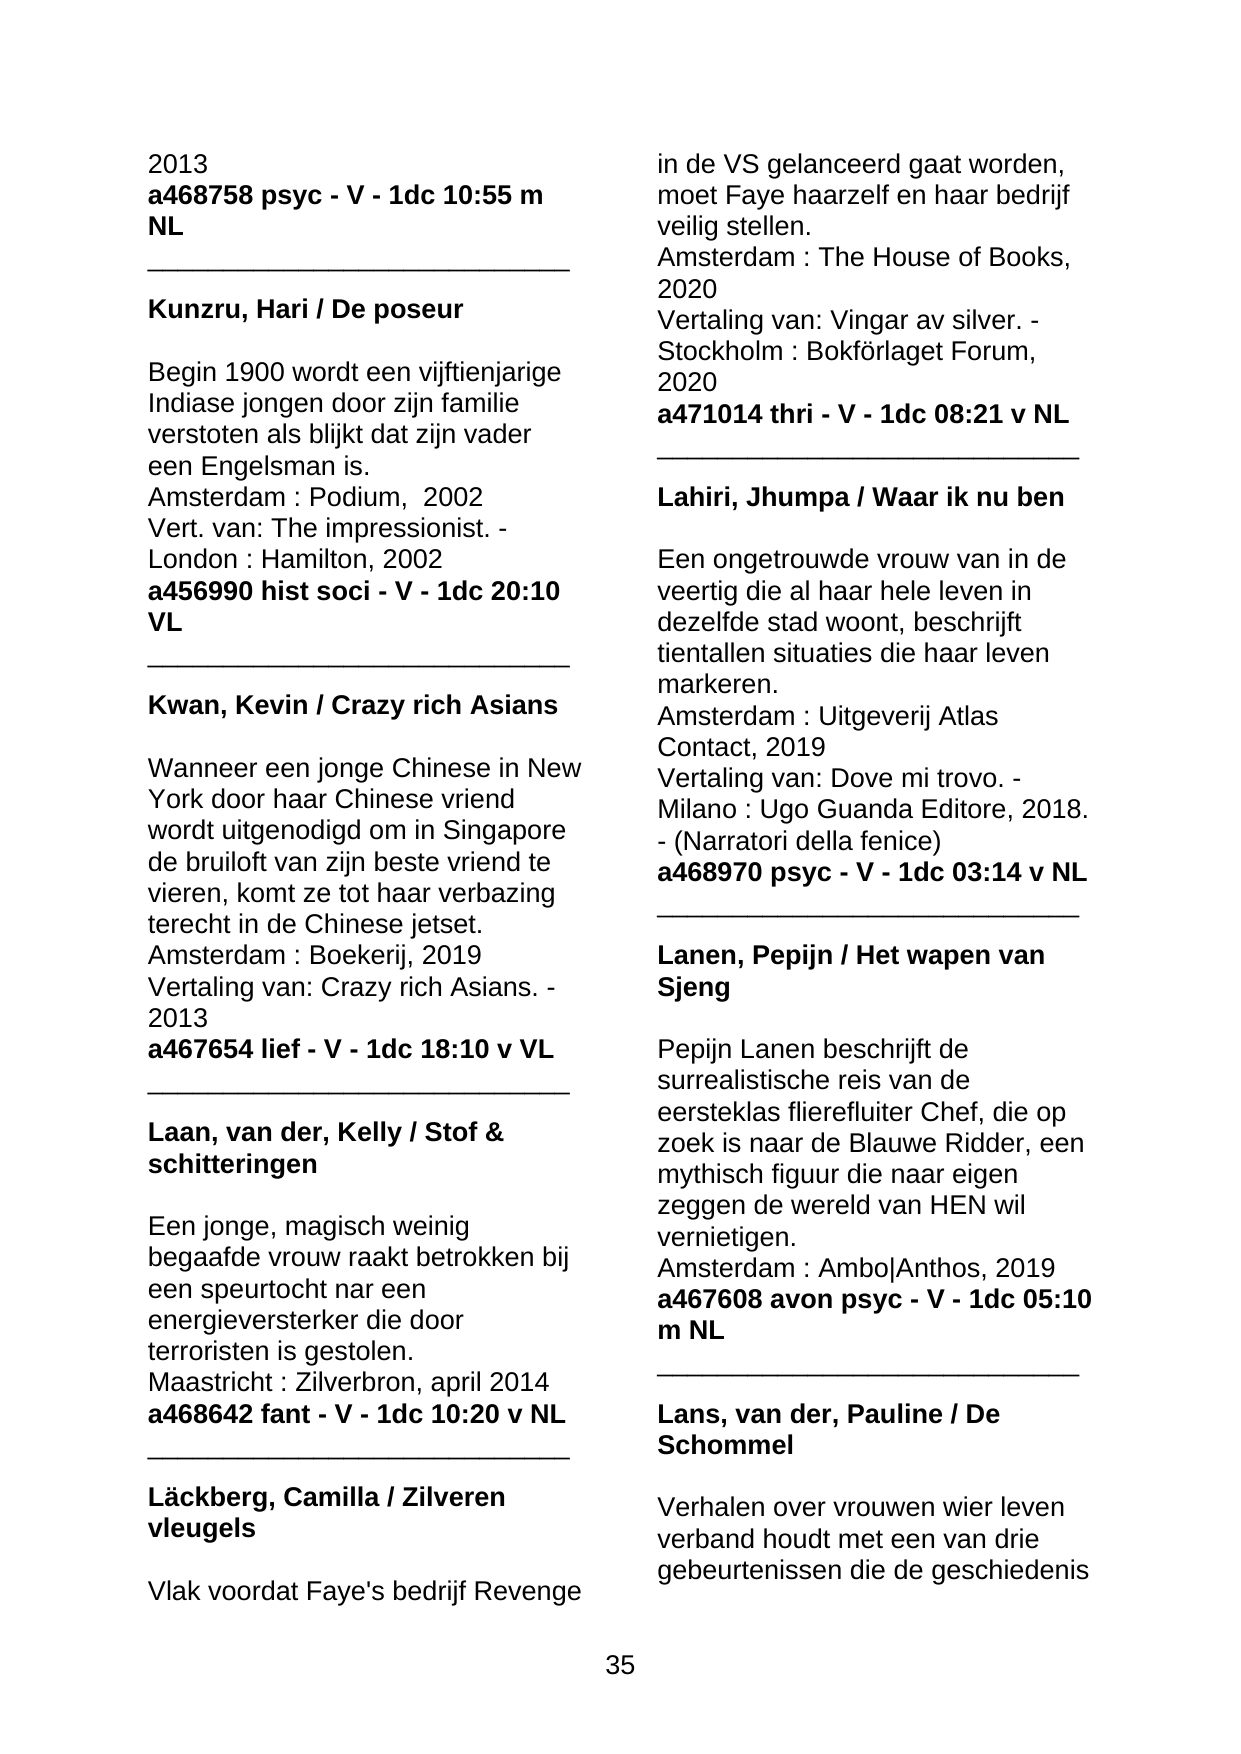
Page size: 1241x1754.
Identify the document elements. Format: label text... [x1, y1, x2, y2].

subtitle Lans, van der, Pauline / De Schommel [657, 1398, 1093, 1460]
subtitle Läckberg, Camilla / Zilveren vleugels [148, 1481, 583, 1543]
text Wanneer een jonge Chinese in New York door haar Chinese vriend wordt uitgenodigd om in Singapore de bruiloft van zijn beste vriend te vieren, komt ze tot haar verbazing terecht in de Chinese jetset. Amsterdam : Boekerij, 2019 Vertaling van: Crazy rich Asians. - 2013 a467654 lief - V - 1dc 18:10 v VL ____________________________ [148, 721, 583, 1096]
text Vlak voordat Faye's bedrijf Revenge in de VS gelanceerd gaat worden, moet Faye haarzelf en haar bedrijf veilig stellen. Amsterdam : The House of Books, 2020 Vertaling van: Vingar av silver. - Stockholm : Bokförlaget Forum, 2020 a471014 thri - V - 1dc 08:21 v NL ____________________________ [148, 1543, 583, 1606]
text Pepijn Lanen beschrijft de surrealistische reis van de eersteklas flierefluiter Chef, die op zoek is naar de Blauwe Ridder, een mythisch figuur die naar eigen zeggen de wereld van HEN wil vernietigen. Amsterdam : Ambo|Anthos, 2019 a467608 avon psyc - V - 1dc 05:10 m NL ____________________________ [657, 1002, 1093, 1377]
text Begin 1900 wordt een vijftienjarige Indiase jongen door zijn familie verstoten als blijkt dat zijn vader een Engelsman is. Amsterdam : Podium, 2002 Vert. van: The impressionist. - London : Hamilton, 2002 a456990 hist soci - V - 1dc 20:10 VL ____________________________ [148, 325, 583, 668]
text Een jonge, magisch weinig begaafde vrouw raakt betrokken bij een speurtocht nar een energieversterker die door terroristen is gestolen. Maastricht : Zilverbron, april 2014 a468642 fant - V - 1dc 10:20 v NL ____________________________ [148, 1179, 583, 1460]
subtitle Lanen, Pepijn / Het wapen van Sjeng [657, 939, 1093, 1002]
subtitle Kwan, Kevin / Crazy rich Asians [148, 689, 583, 721]
text Een ongetrouwde vrouw van in de veertig die al haar hele leven in dezelfde stad woont, beschrijft tientallen situaties die haar leven markeren. Amsterdam : Uitgeverij Atlas Contact, 2019 Vertaling van: Dove mi trovo. - Milano : Ugo Guanda Editore, 2018. - (Narratori della fenice) a468970 psyc - V - 1dc 03:14 v NL ____________________________ [657, 512, 1093, 918]
text Vlak voordat Faye's bedrijf Revenge in de VS gelanceerd gaat worden, moet Faye haarzelf en haar bedrijf veilig stellen. Amsterdam : The House of Books, 2020 Vertaling van: Vingar av silver. - Stockholm : Bokförlaget Forum, 2020 a471014 thri - V - 1dc 08:21 v NL ____________________________ [657, 148, 1093, 460]
subtitle Kunzru, Hari / De poseur [148, 293, 583, 325]
subtitle Laan, van der, Kelly / Stof & schitteringen [148, 1116, 583, 1179]
subtitle Lahiri, Jhumpa / Waar ik nu ben [657, 481, 1093, 512]
